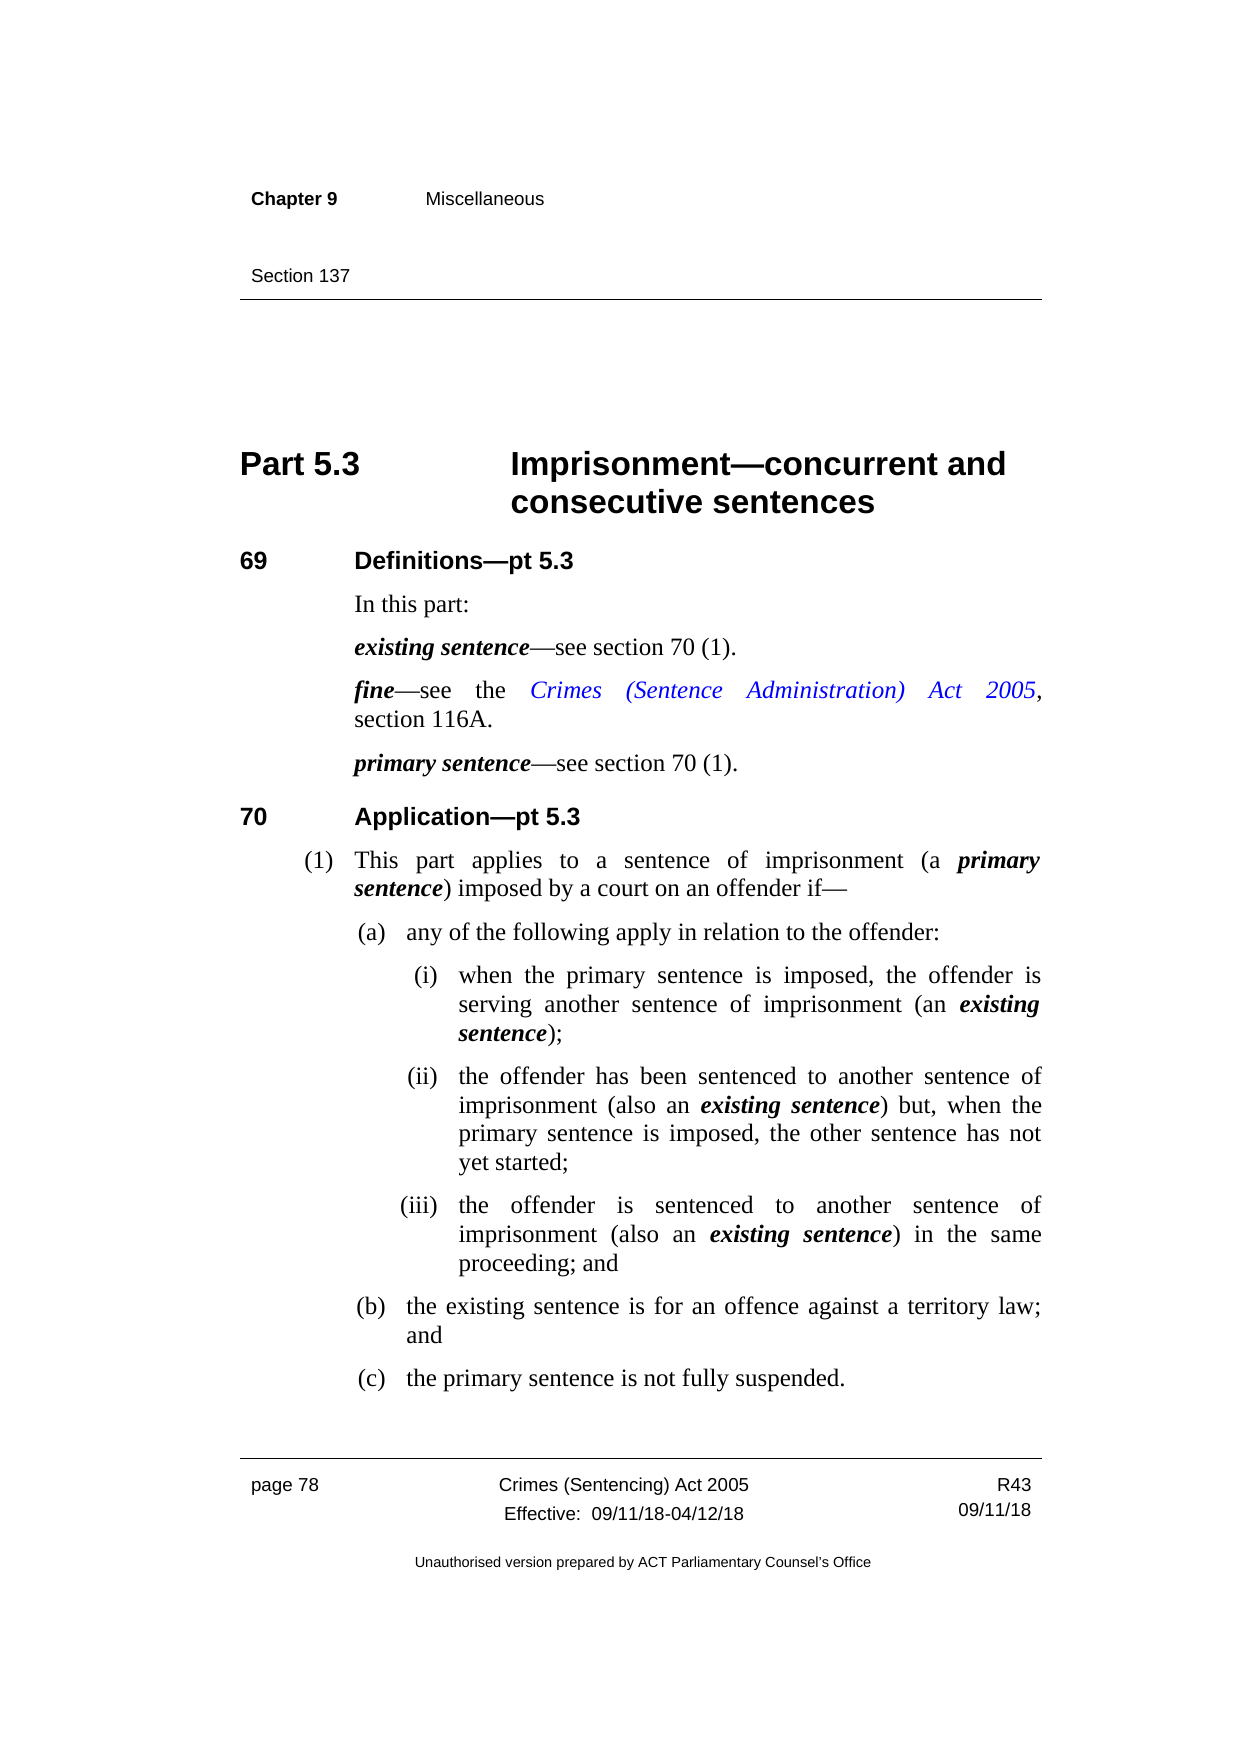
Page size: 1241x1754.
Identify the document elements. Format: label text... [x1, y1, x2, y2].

text primary sentence—see section 70 (1). [354, 748, 1042, 776]
text Part 5.3 Imprisonment—concurrent and consecutive sentences [239, 444, 1042, 521]
text 69 Definitions—pt 5.3 [239, 546, 1042, 574]
text (1) This part applies to a sentence of imprisonment (a primary sentence) imposed by a court on an offender if— [239, 845, 1042, 902]
text (a) any of the following apply in relation to the offender: [239, 917, 1042, 946]
text (b) the existing sentence is for an offence against a territory law; and [239, 1291, 1042, 1349]
text (i) when the primary sentence is imposed, the offender is serving another sentence of imprisonment (an existing sentence); [239, 960, 1042, 1046]
text (c) the primary sentence is not fully suspended. [239, 1363, 1042, 1392]
text existing sentence—see section 70 (1). [354, 632, 1042, 661]
text (ii) the offender has been sentenced to another sentence of imprisonment (also an existing sentence) but, when the primary sentence is imposed, the other sentence has not yet started; [239, 1061, 1042, 1176]
text (iii) the offender is sentenced to another sentence of imprisonment (also an existing sentence) in the same proceeding; and [239, 1191, 1042, 1277]
text In this part: [354, 589, 1042, 618]
text 70 Application—pt 5.3 [239, 801, 1042, 830]
text fine—see the Crimes (Sentence Administration) Act 2005, section 116A. [354, 676, 1042, 733]
